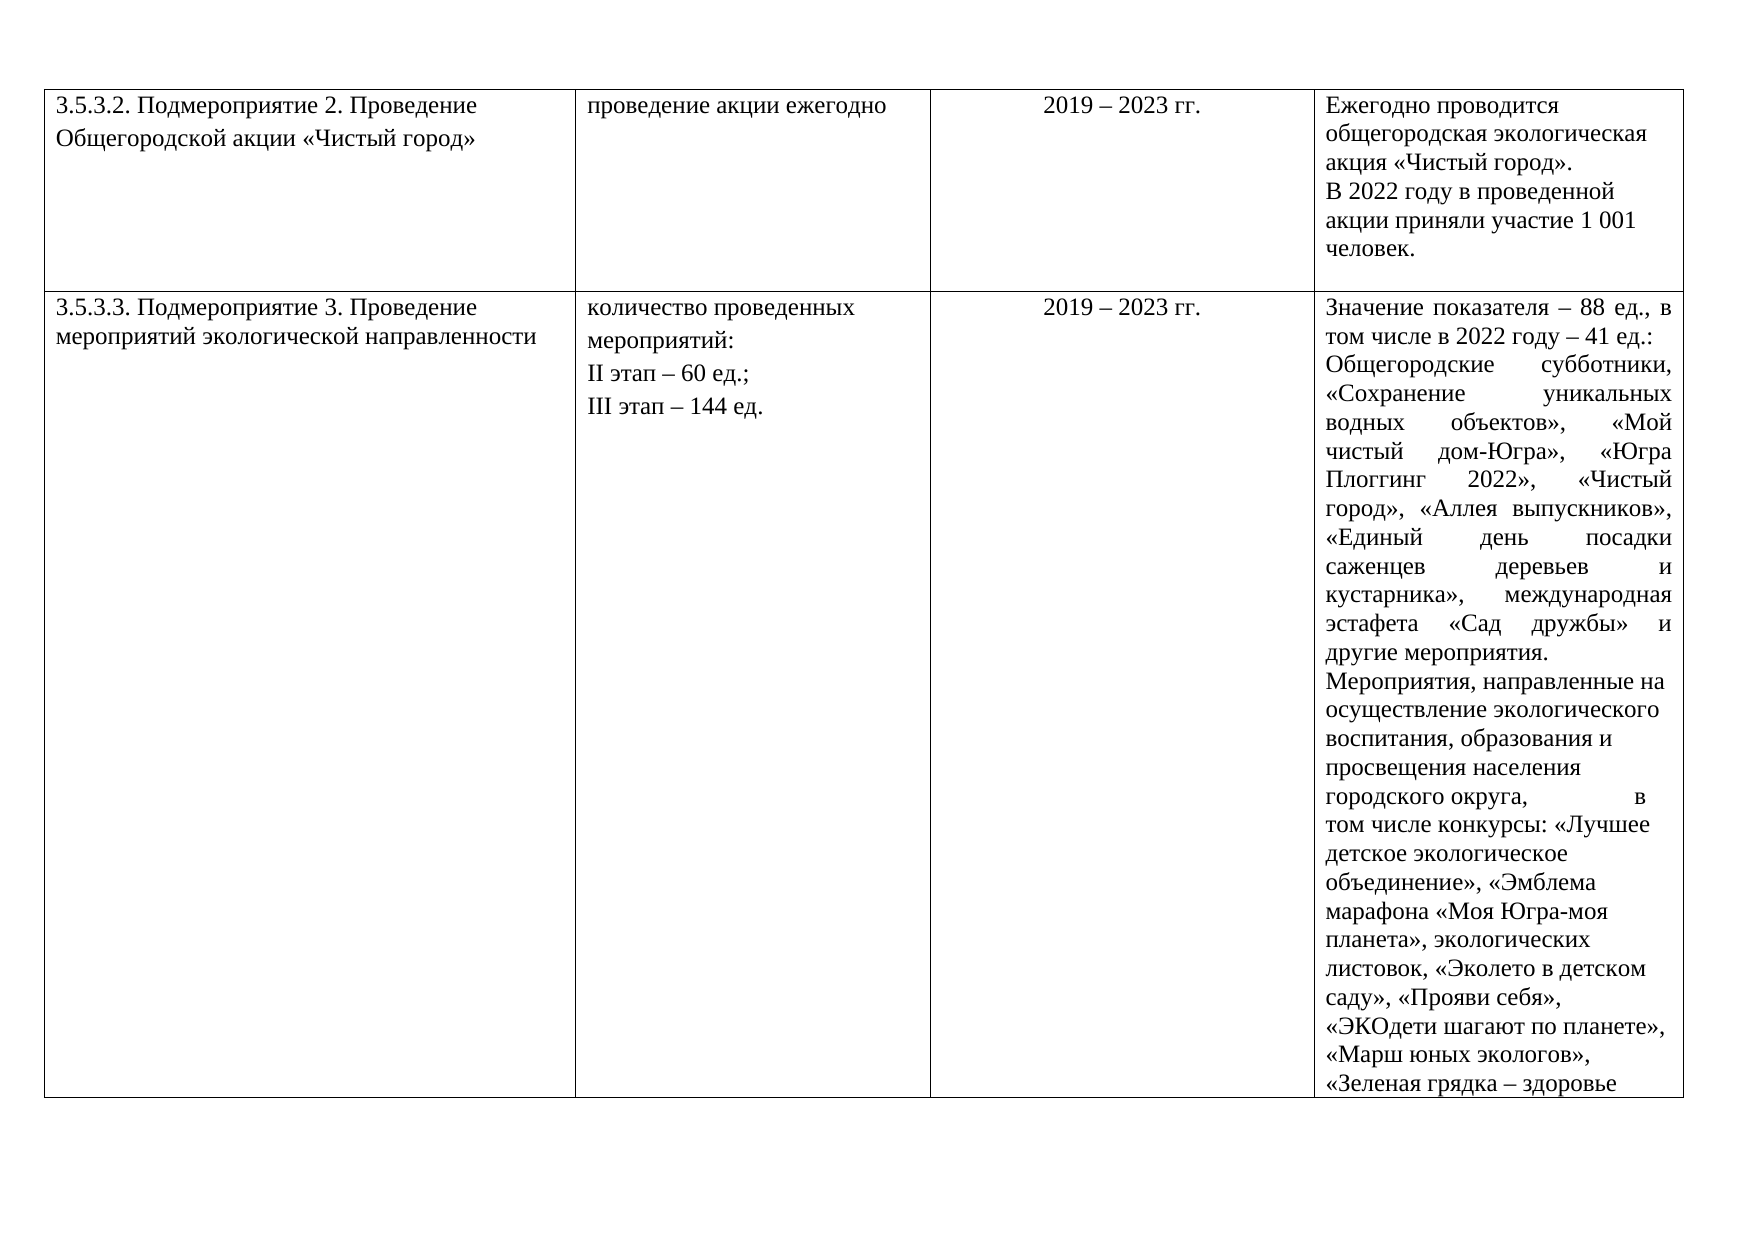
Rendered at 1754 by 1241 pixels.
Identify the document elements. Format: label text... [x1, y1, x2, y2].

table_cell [576, 292, 930, 1097]
table_cell проведение акции ежегодно [576, 90, 930, 291]
table_cell Ежегодно проводится общегородская экологическая акция «Чистый город». В 2022 году в проведенной акции приняли участие 1 001 человек. [1315, 90, 1683, 291]
table_cell 2019 – 2023 гг. [931, 292, 1314, 1097]
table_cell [45, 292, 575, 1097]
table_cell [1315, 292, 1683, 1097]
table_cell 2019 – 2023 гг. [931, 90, 1314, 291]
table_cell 3.5.3.2. Подмероприятие 2. Проведение Общегородской акции «Чистый город» [45, 90, 575, 291]
